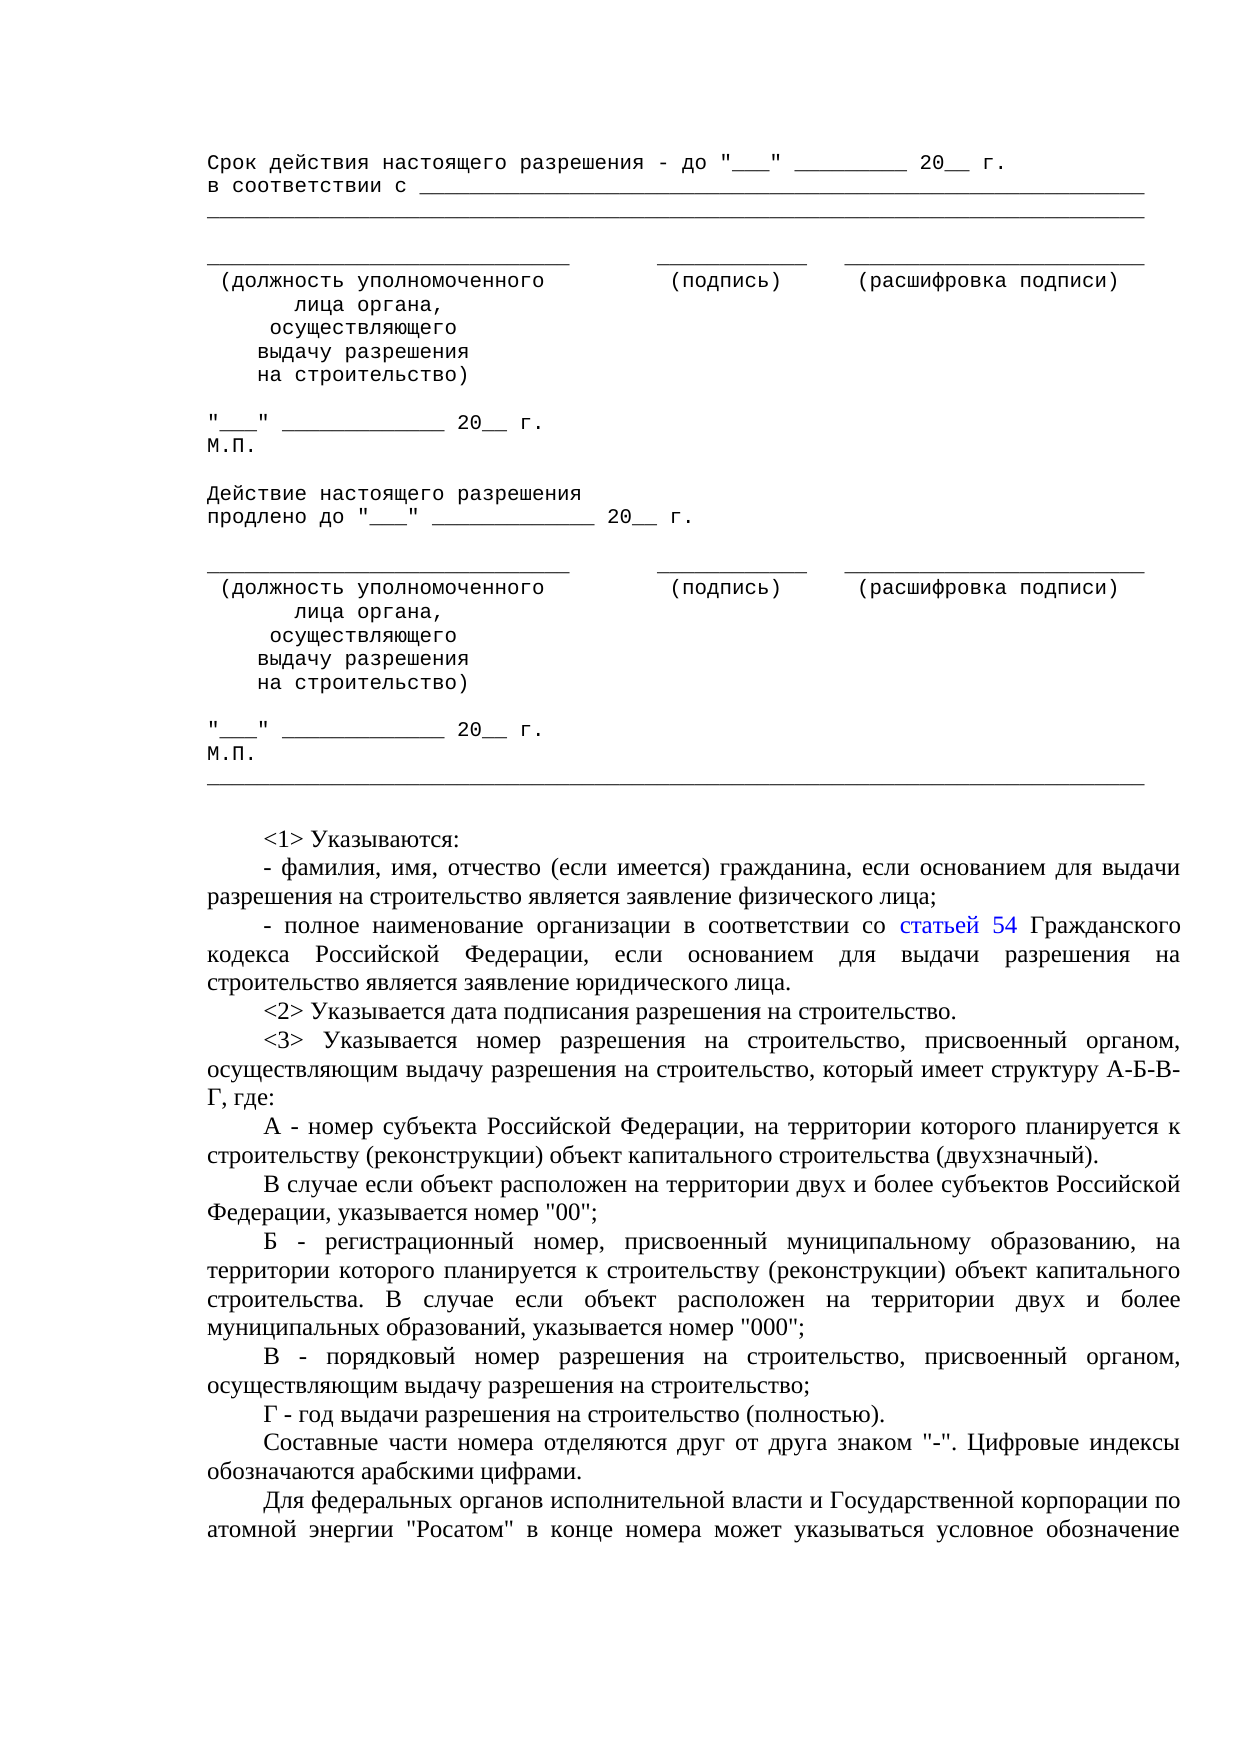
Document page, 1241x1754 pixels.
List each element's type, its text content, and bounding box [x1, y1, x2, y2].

text продлено до "___" _____________ 20__ г. [207, 506, 1181, 530]
text ___________________________________________________________________________ [207, 766, 1181, 790]
text Действие настоящего разрешения [207, 483, 1181, 506]
text - фамилия, имя, отчество (если имеется) гражданина, если основанием для выдачи разрешения на строительство является заявление физического лица; [207, 852, 1181, 910]
text на строительство) [207, 672, 1181, 696]
text "___" _____________ 20__ г. [207, 719, 1181, 743]
text М.П. [207, 435, 1181, 459]
text _____________________________ ____________ ________________________ [207, 246, 1181, 270]
text <3> Указывается номер разрешения на строительство, присвоенный органом, осуществляющим выдачу разрешения на строительство, который имеет структуру А-Б-В-Г, где: [207, 1025, 1181, 1111]
text В случае если объект расположен на территории двух и более субъектов Российской Федерации, указывается номер "00"; [207, 1169, 1181, 1226]
text <1> Указываются: [207, 824, 1181, 852]
text осуществляющего [207, 317, 1181, 341]
text на строительство) [207, 364, 1181, 388]
text ___________________________________________________________________________ [207, 199, 1181, 223]
text А - номер субъекта Российской Федерации, на территории которого планируется к строительству (реконструкции) объект капитального строительства (двухзначный). [207, 1111, 1181, 1169]
text Г - год выдачи разрешения на строительство (полностью). [207, 1399, 1181, 1427]
text (должность уполномоченного (подпись) (расшифровка подписи) [207, 270, 1181, 293]
text выдачу разрешения [207, 341, 1181, 364]
text Составные части номера отделяются друг от друга знаком "-". Цифровые индексы обозначаются арабскими цифрами. [207, 1427, 1181, 1485]
text <2> Указывается дата подписания разрешения на строительство. [207, 996, 1181, 1025]
text лица органа, [207, 293, 1181, 317]
text М.П. [207, 743, 1181, 766]
text В - порядковый номер разрешения на строительство, присвоенный органом, осуществляющим выдачу разрешения на строительство; [207, 1341, 1181, 1399]
text Срок действия настоящего разрешения - до "___" _________ 20__ г. [207, 152, 1181, 175]
text "___" _____________ 20__ г. [207, 412, 1181, 435]
text осуществляющего [207, 624, 1181, 648]
text выдачу разрешения [207, 648, 1181, 672]
text - полное наименование организации в соответствии со статьей 54 Гражданского кодекса Российской Федерации, если основанием для выдачи разрешения на строительство является заявление юридического лица. [207, 910, 1181, 996]
text лица органа, [207, 601, 1181, 624]
text в соответствии с __________________________________________________________ [207, 175, 1181, 199]
text _____________________________ ____________ ________________________ [207, 554, 1181, 577]
text Б - регистрационный номер, присвоенный муниципальному образованию, на территории которого планируется к строительству (реконструкции) объект капитального строительства. В случае если объект расположен на территории двух и более муниципальных образований, указывается номер "000"; [207, 1226, 1181, 1341]
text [207, 1485, 1181, 1542]
text (должность уполномоченного (подпись) (расшифровка подписи) [207, 577, 1181, 601]
